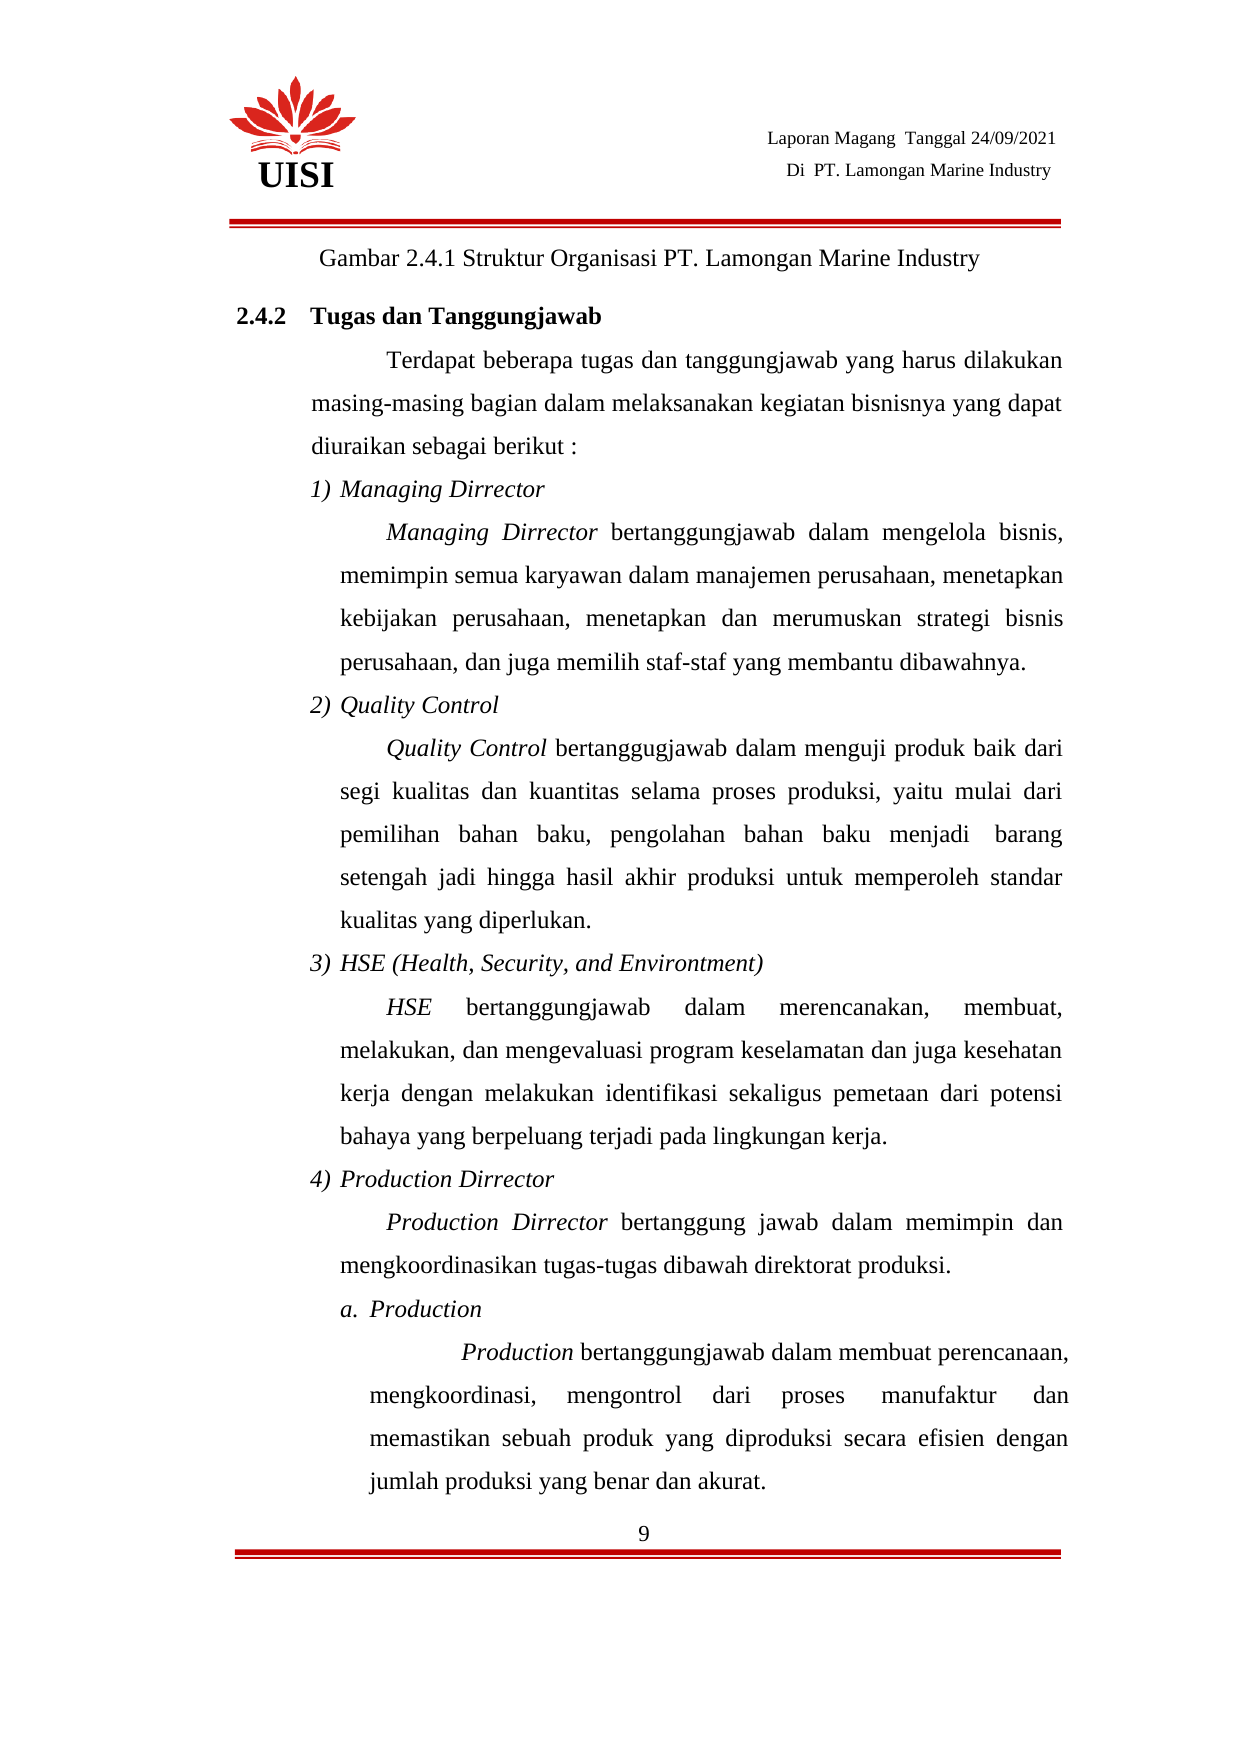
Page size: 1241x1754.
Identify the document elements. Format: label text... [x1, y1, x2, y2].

picture [229, 76, 356, 155]
text Production Dirrector bertanggung jawab dalam memimpin dan mengkoordinasikan tugas-tugas dibawah direktorat produksi. [340, 1207, 1063, 1279]
list Quality Control [310, 690, 1090, 718]
list Managing Dirrector [310, 474, 1090, 503]
subtitle Tugas dan Tanggungjawab [236, 301, 1090, 330]
text Terdapat beberapa tugas dan tanggungjawab yang harus dilakukan masing-masing bagian dalam melaksanakan kegiatan bisnisnya yang dapat diuraikan sebagai berikut : [311, 345, 1063, 460]
text HSE bertanggungjawab dalam merencanakan, membuat, melakukan, dan mengevaluasi program keselamatan dan juga kesehatan kerja dengan melakukan identifikasi sekaligus pemetaan dari potensi bahaya yang berpeluang terjadi pada lingkungan kerja. [340, 992, 1063, 1150]
text Gambar 2.4.1 Struktur Organisasi PT. Lamongan Marine Industry [209, 243, 1090, 272]
list HSE (Health, Security, and Environtment) [310, 948, 1090, 977]
text Quality Control bertanggugjawab dalam menguji produk baik dari segi kualitas dan kuantitas selama proses produksi, yaitu mulai dari pemilihan bahan baku, pengolahan bahan baku menjadi barang setengah jadi hingga hasil akhir produksi untuk memperoleh standar kualitas yang diperlukan. [340, 733, 1063, 934]
list Production [340, 1294, 1090, 1322]
list Production Dirrector [310, 1164, 1090, 1193]
text Production bertanggungjawab dalam membuat perencanaan, mengkoordinasi, mengontrol dari proses manufaktur dan memastikan sebuah produk yang diproduksi secara efisien dengan jumlah produksi yang benar dan akurat. [369, 1337, 1069, 1495]
text Managing Dirrector bertanggungjawab dalam mengelola bisnis, memimpin semua karyawan dalam manajemen perusahaan, menetapkan kebijakan perusahaan, menetapkan dan merumuskan strategi bisnis perusahaan, dan juga memilih staf-staf yang membantu dibawahnya. [340, 517, 1063, 675]
